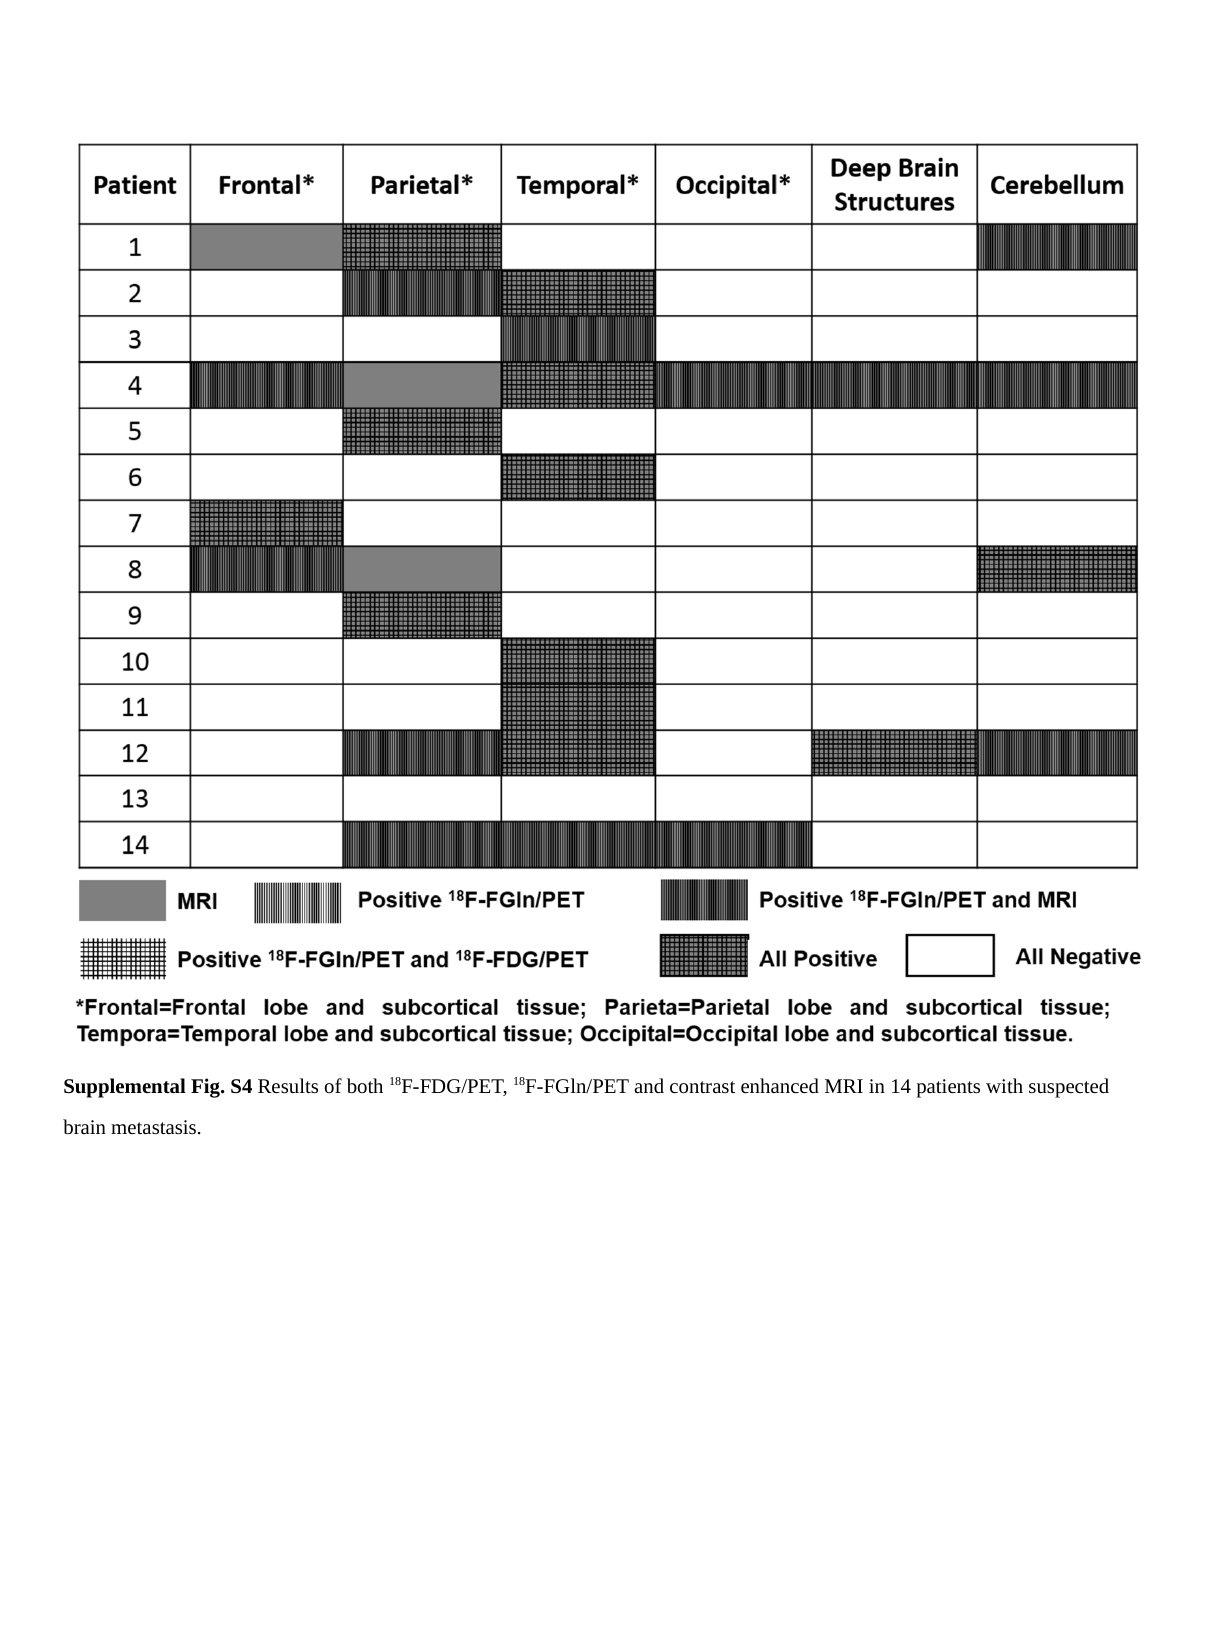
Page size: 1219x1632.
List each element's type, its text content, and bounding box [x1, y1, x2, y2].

picture [62, 140, 1155, 1060]
